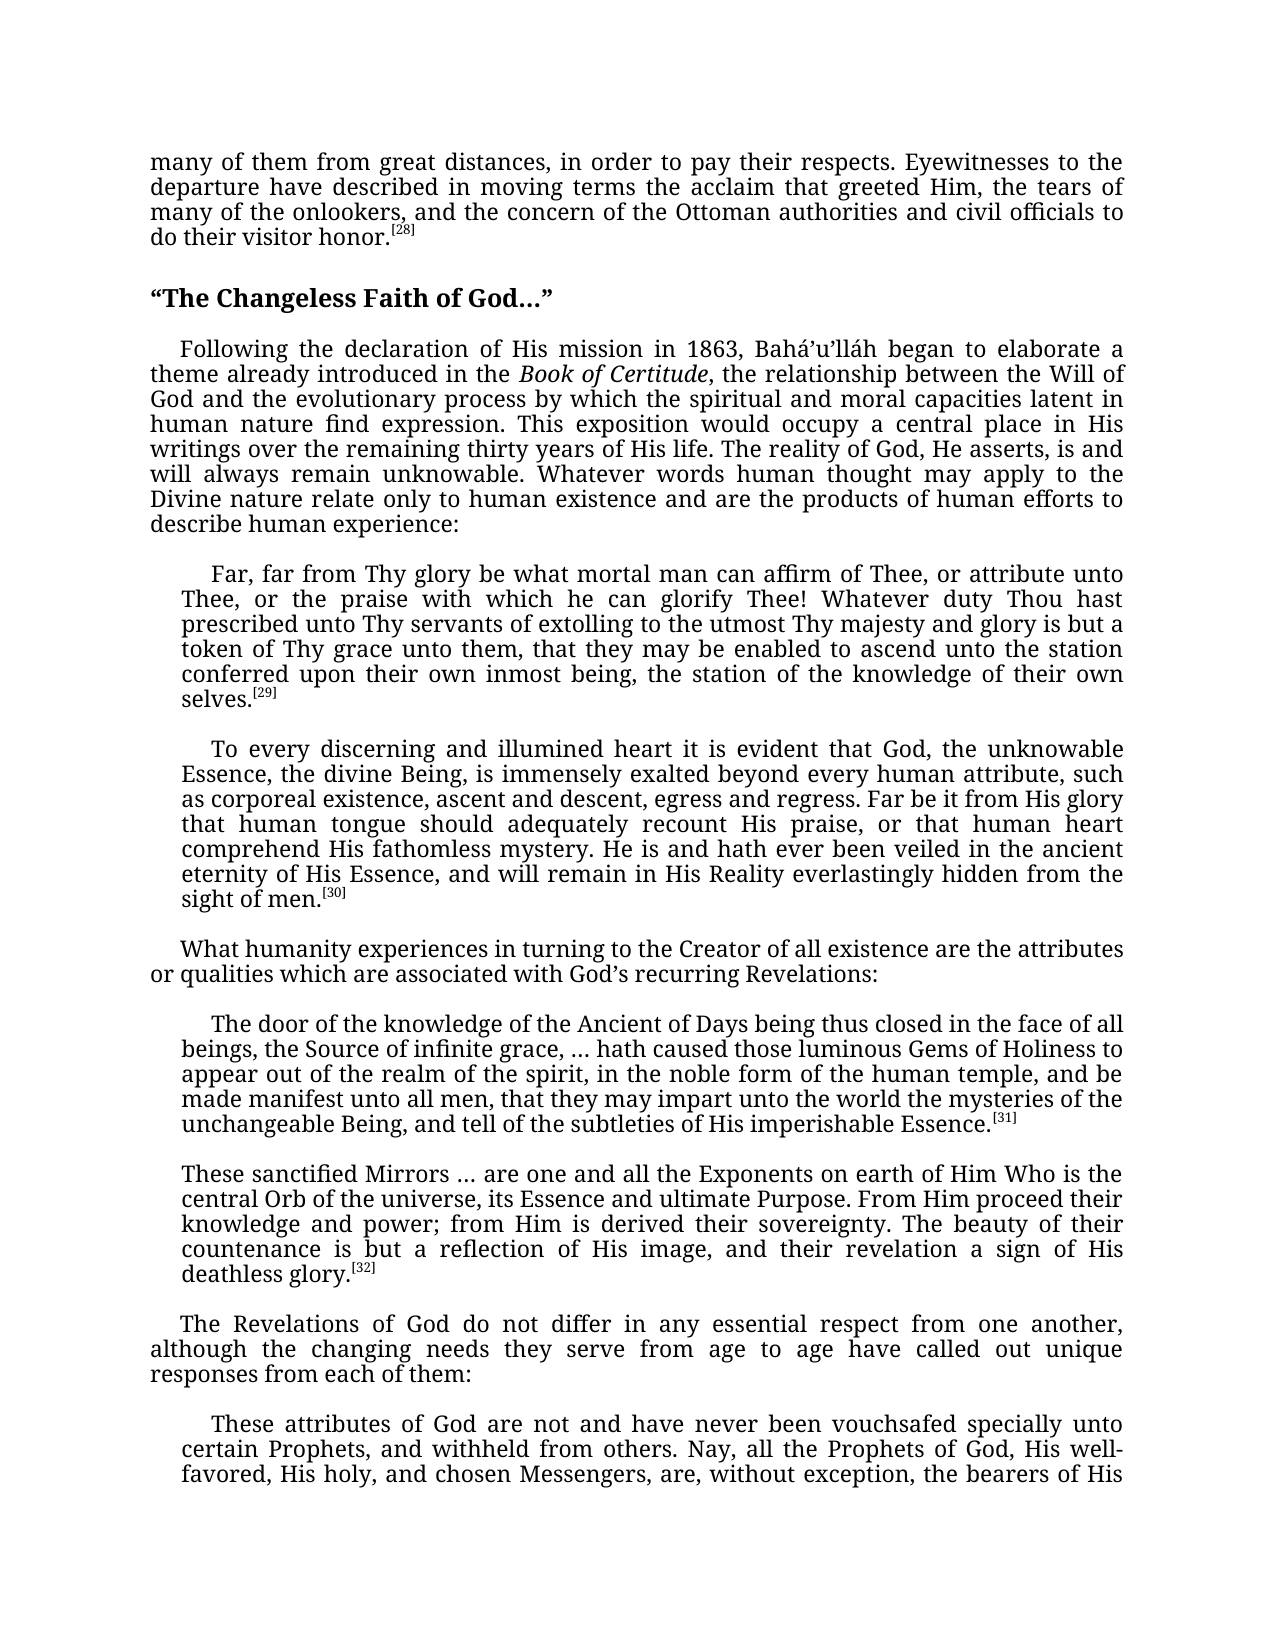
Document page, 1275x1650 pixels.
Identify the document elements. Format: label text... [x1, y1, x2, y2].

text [150, 150, 1125, 250]
text The door of the knowledge of the Ancient of Days being thus closed in the face of all beings, the Source of infinite grace, … hath caused those luminous Gems of Holiness to appear out of the realm of the spirit, in the noble form of the human temple, and be made manifest unto all men, that they may impart unto the world the mysteries of the unchangeable Being, and tell of the subtleties of His imperishable Essence.[31] [181, 1012, 1125, 1137]
text Following the declaration of His mission in 1863, Bahá’u’lláh began to elaborate a theme already introduced in the Book of Certitude, the relationship between the Will of God and the evolutionary process by which the spiritual and moral capacities latent in human nature find expression. This exposition would occupy a central place in His writings over the remaining thirty years of His life. The reality of God, He asserts, is and will always remain unknowable. Whatever words human thought may apply to the Divine nature relate only to human existence and are the products of human efforts to describe human experience: [150, 337, 1125, 537]
text These sanctified Mirrors … are one and all the Exponents on earth of Him Who is the central Orb of the universe, its Essence and ultimate Purpose. From Him proceed their knowledge and power; from Him is derived their sovereignty. The beauty of their countenance is but a reflection of His image, and their revelation a sign of His deathless glory.[32] [181, 1162, 1125, 1287]
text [181, 1412, 1125, 1487]
text To every discerning and illumined heart it is evident that God, the unknowable Essence, the divine Being, is immensely exalted beyond every human attribute, such as corporeal existence, ascent and descent, egress and regress. Far be it from His glory that human tongue should adequately recount His praise, or that human heart comprehend His fathomless mystery. He is and hath ever been veiled in the ancient eternity of His Essence, and will remain in His Reality everlastingly hidden from the sight of men.[30] [181, 737, 1125, 912]
text Far, far from Thy glory be what mortal man can affirm of Thee, or attribute unto Thee, or the praise with which he can glorify Thee! Whatever duty Thou hast prescribed unto Thy servants of extolling to the utmost Thy majesty and glory is but a token of Thy grace unto them, that they may be enabled to ascend unto the station conferred upon their own inmost being, the station of the knowledge of their own selves.[29] [181, 562, 1125, 712]
text The Revelations of God do not differ in any essential respect from one another, although the changing needs they serve from age to age have called out unique responses from each of them: [150, 1312, 1125, 1387]
text What humanity experiences in turning to the Creator of all existence are the attributes or qualities which are associated with God’s recurring Revelations: [150, 937, 1125, 987]
